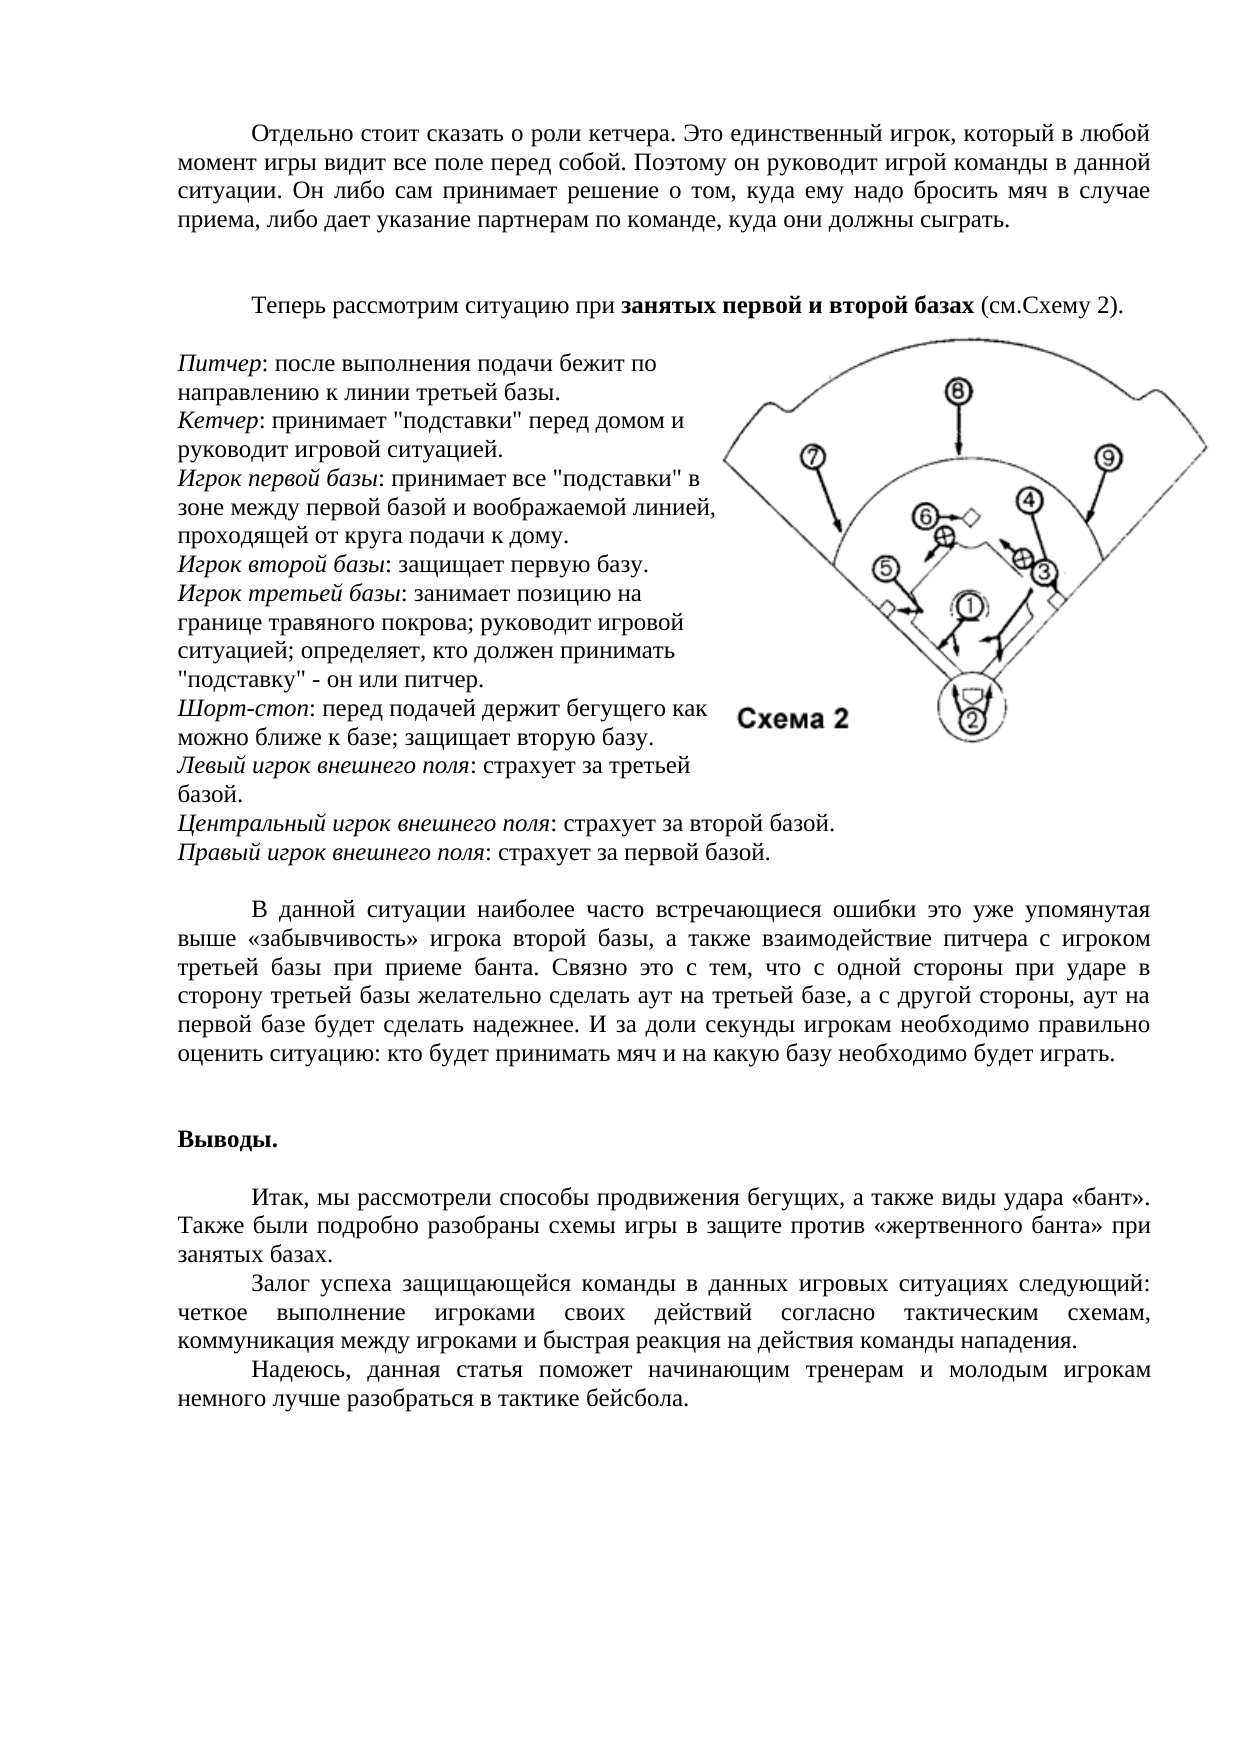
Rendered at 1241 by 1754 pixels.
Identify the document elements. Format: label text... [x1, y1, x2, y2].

list Итак, мы рассмотрели способы продвижения бегущих, а также виды удара «бант». Также были подробно разобраны схемы игры в защите против «жертвенного банта» при занятых базах. [177, 1182, 1152, 1268]
picture [721, 331, 1229, 752]
text Отдельно стоит сказать о роли кетчера. Это единственный игрок, который в любой момент игры видит все поле перед собой. Поэтому он руководит игрой команды в данной ситуации. Он либо сам принимает решение о том, куда ему надо бросить мяч в случае приема, либо дает указание партнерам по команде, куда они должны сыграть. [177, 118, 1152, 233]
text Игрок первой базы: принимает все "подставки" в зоне между первой базой и воображаемой линией, проходящей от круга подачи к дому. [177, 463, 721, 549]
text Питчер: после выполнения подачи бежит по направлению к линии третьей базы. [177, 348, 721, 406]
text Игрок третьей базы: занимает позицию на границе травяного покрова; руководит игровой ситуацией; определяет, кто должен принимать "подставку" - он или питчер. [177, 578, 721, 693]
text Центральный игрок внешнего поля: страхует за второй базой. [177, 808, 1152, 837]
list Выводы. [177, 1124, 1152, 1153]
text Кетчер: принимает "подставки" перед домом и руководит игровой ситуацией. [177, 406, 721, 463]
list Теперь рассмотрим ситуацию при занятых первой и второй базах (см.Схему 2). [177, 291, 1152, 319]
text Левый игрок внешнего поля: страхует за третьей базой. [177, 751, 1152, 808]
list Надеюсь, данная статья поможет начинающим тренерам и молодым игрокам немного лучше разобраться в тактике бейсбола. [177, 1354, 1152, 1412]
text Игрок второй базы: защищает первую базу. [177, 549, 721, 578]
text Правый игрок внешнего поля: страхует за первой базой. [177, 837, 1152, 866]
text Шорт-стоп: перед подачей держит бегущего как можно ближе к базе; защищает вторую базу. [177, 693, 721, 751]
list Залог успеха защищающейся команды в данных игровых ситуациях следующий: четкое выполнение игроками своих действий согласно тактическим схемам, коммуникация между игроками и быстрая реакция на действия команды нападения. [177, 1268, 1152, 1354]
list В данной ситуации наиболее часто встречающиеся ошибки это уже упомянутая выше «забывчивость» игрока второй базы, а также взаимодействие питчера с игроком третьей базы при приеме банта. Связно это с тем, что с одной стороны при ударе в сторону третьей базы желательно сделать аут на третьей базе, а с другой стороны, аут на первой базе будет сделать надежнее. И за доли секунды игрокам необходимо правильно оценить ситуацию: кто будет принимать мяч и на какую базу необходимо будет играть. [177, 894, 1152, 1067]
